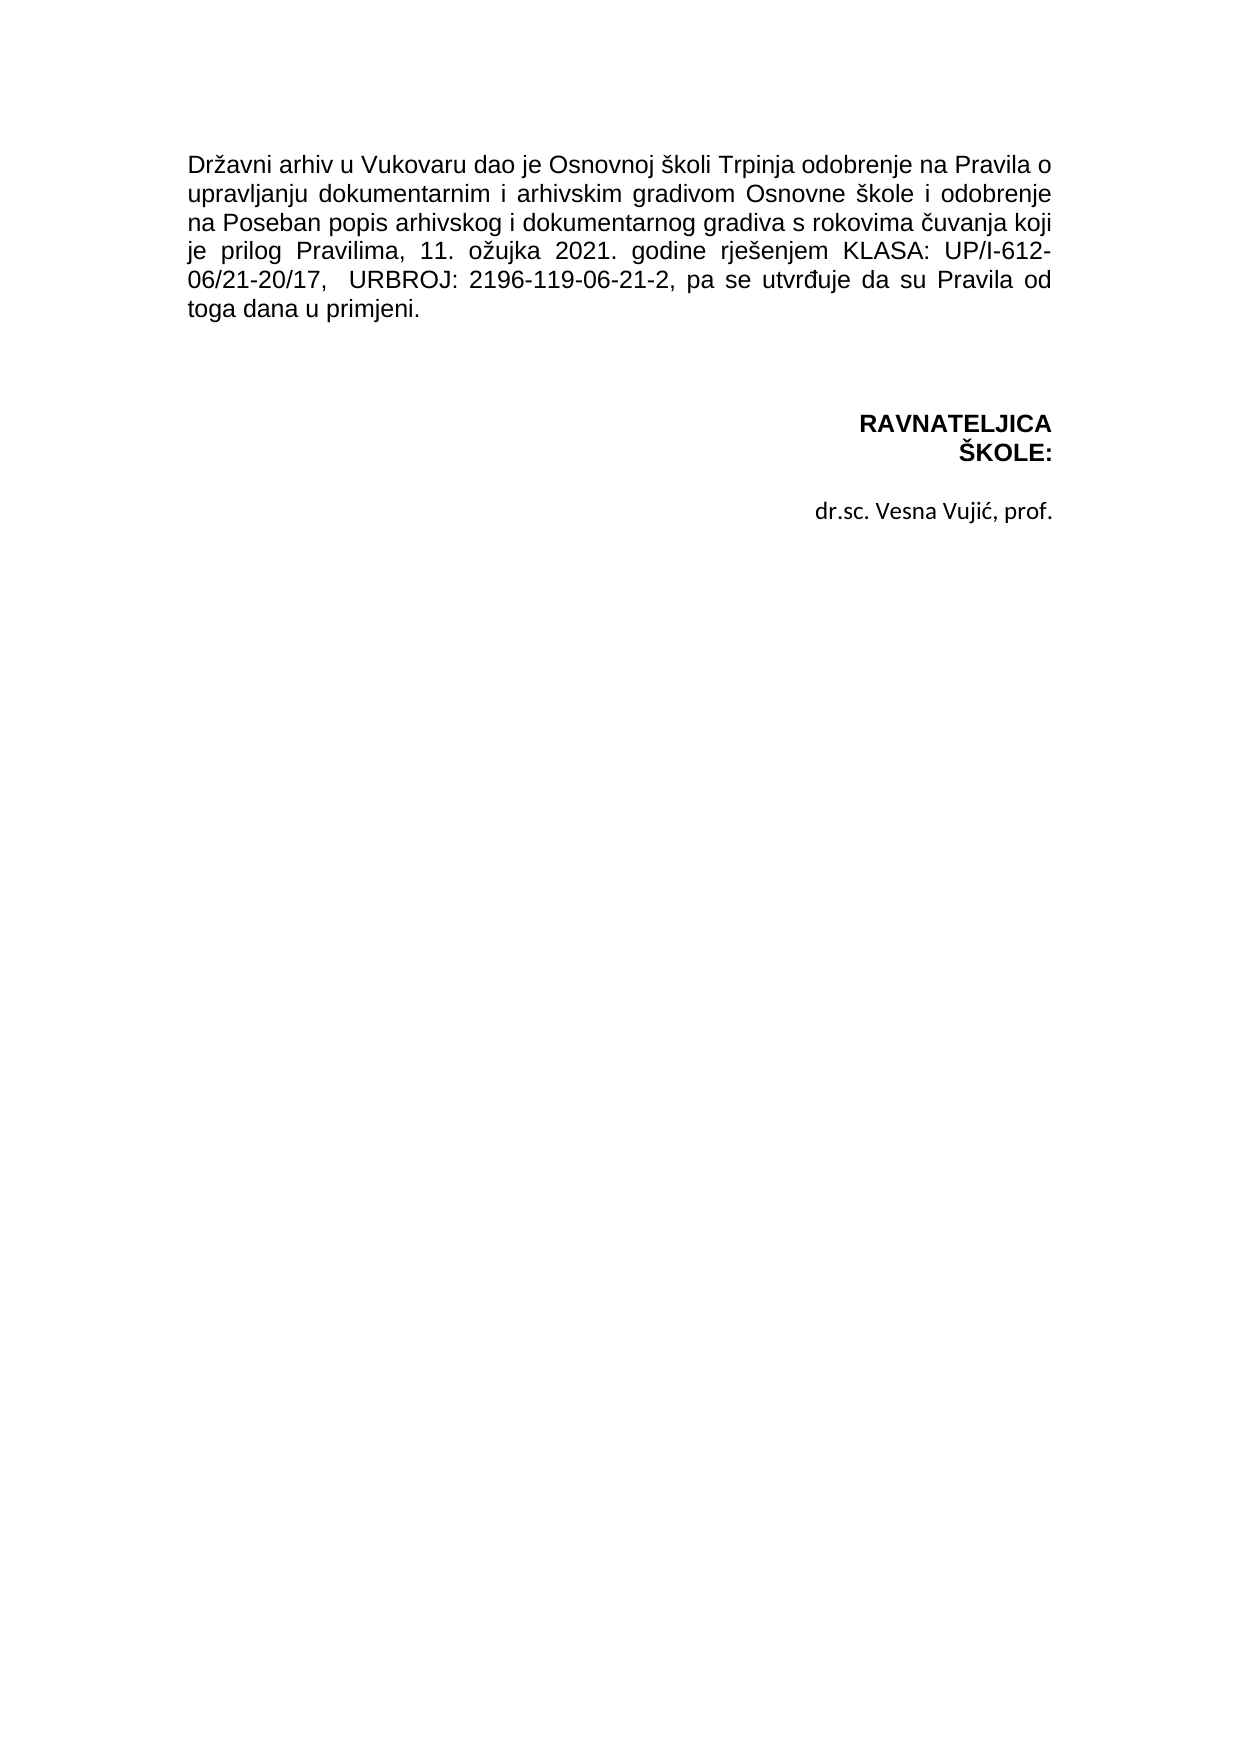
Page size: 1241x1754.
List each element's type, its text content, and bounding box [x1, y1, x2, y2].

text Državni arhiv u Vukovaru dao je Osnovnoj školi Trpinja odobrenje na Pravila o upravljanju dokumentarnim i arhivskim gradivom Osnovne škole i odobrenje na Poseban popis arhivskog i dokumentarnog gradiva s rokovima čuvanja koji je prilog Pravilima, 11. ožujka 2021. godine rješenjem KLASA: UP/I-612-06/21-20/17, URBROJ: 2196-119-06-21-2, pa se utvrđuje da su Pravila od toga dana u primjeni. [187, 150, 1053, 322]
text RAVNATELJICA ŠKOLE: [187, 409, 1053, 466]
text dr.sc. Vesna Vujić, prof. [187, 495, 1053, 526]
